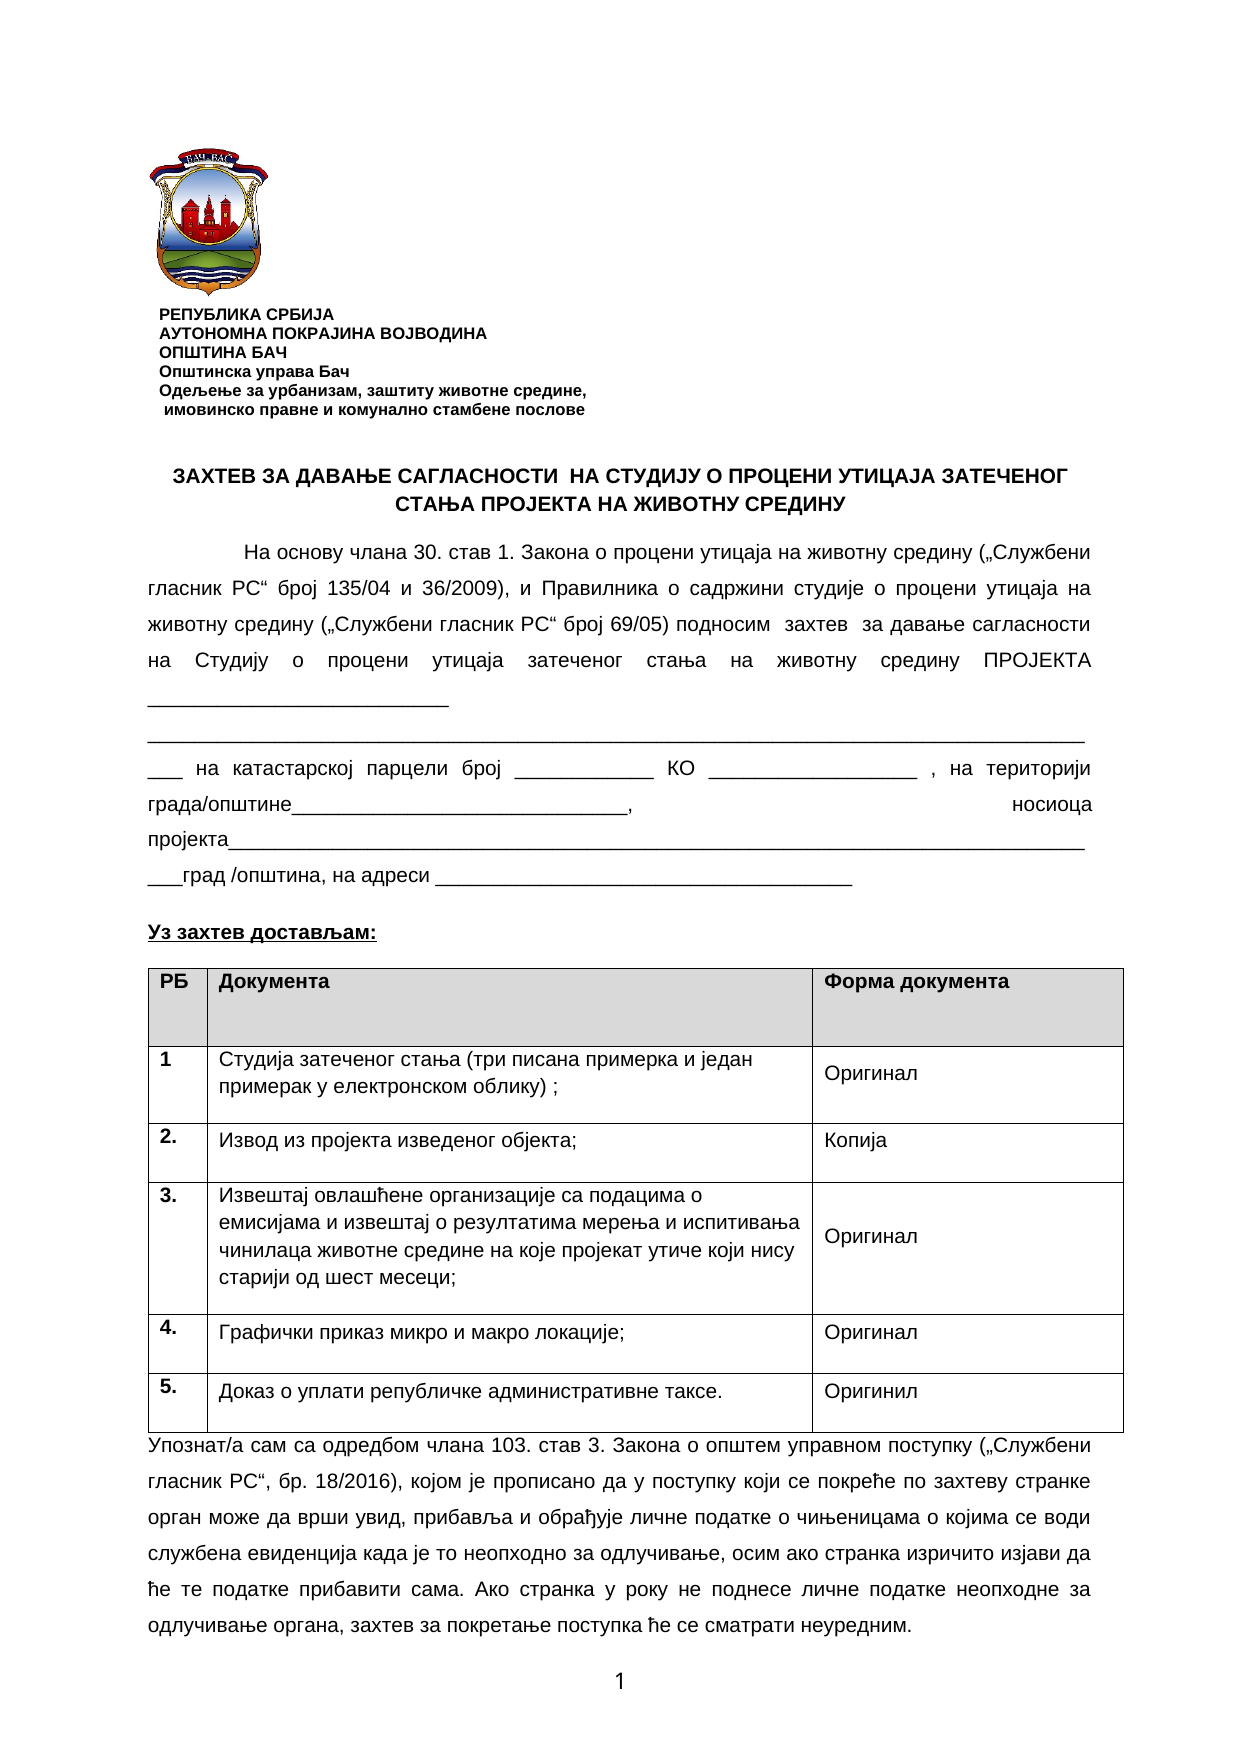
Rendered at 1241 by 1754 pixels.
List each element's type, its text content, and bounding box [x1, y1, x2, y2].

table_cell Оригинал [813, 1183, 1123, 1314]
picture [147, 144, 270, 299]
table_cell 4. [149, 1315, 207, 1373]
text Уз захтев достављам: [148, 920, 1093, 944]
table_cell 2. [149, 1124, 207, 1182]
table_cell Копија [813, 1124, 1123, 1182]
text Упознат/а сам са одредбом члана 103. став 3. Закона о општем управном поступку („Службени гласник РС“, бр. 18/2016), којом је прописано да у поступку који се покреће по захтеву странке орган може да врши увид, прибавља и обрађује личне податке о чињеницама о којима се води службена евиденција када је то неопходно за одлучивање, осим ако странка изричито изјави да ће те податке прибавити сама. Ако странка у року не поднесе личне податке неопходне за одлучивање органа, захтев за покретање поступка ће се сматрати неуредним. [148, 1433, 1093, 1636]
table_header Форма документа [813, 969, 1123, 1046]
table_header РЕПУБЛИКА СРБИЈА АУТОНОМНА ПОКРАЈИНА ВОЈВОДИНА ОПШТИНА БАЧ Општинска управа Бач Одељење за урбанизам, заштиту животне средине, имовинско правне и комунално стамбене послове [148, 118, 1093, 464]
table_cell 3. [149, 1183, 207, 1314]
table_cell Студија затеченог стања (три писана примерка и један примерак у електронском облику) ; [208, 1047, 812, 1123]
table_cell Графички приказ микро и макро локације; [208, 1315, 812, 1373]
table_cell Извештај овлашћене организације са подацима о емисијама и извештај о резултатима мерења и испитивања чинилаца животне средине на које пројекат утиче који нису старији од шест месеци; [208, 1183, 812, 1314]
text На основу члана 30. став 1. Закона о процени утицаја на животну средину („Службени гласник РС“ број 135/04 и 36/2009), и Правилника о садржини студије о процени утицаја на животну средину („Службени гласник РС“ број 69/05) подносим захтев за давање сагласности на Студију о процени утицаја затеченог стања на животну средину ПРОЈЕКТА __________________________ ____________________________________________________________________________________ на катастарској парцели број ____________ КО __________________ , на територији града/општине_____________________________, носиоца пројекта_____________________________________________________________________________град /општина, на адреси ____________________________________ [148, 540, 1093, 887]
table_cell Оригинал [813, 1315, 1123, 1373]
table_cell Извод из пројекта изведеног објекта; [208, 1124, 812, 1182]
table_header Документа [208, 969, 812, 1046]
table_cell Оригинил [813, 1374, 1123, 1432]
table_cell 1 [149, 1047, 207, 1123]
text ЗАХТЕВ ЗА ДАВАЊЕ САГЛАСНОСТИ НА СТУДИЈУ О ПРОЦЕНИ УТИЦАЈА ЗАТЕЧЕНОГ СТАЊА ПРОЈЕКТА НА ЖИВОТНУ СРЕДИНУ [148, 464, 1093, 515]
table_cell Доказ о уплати републичке административне таксе. [208, 1374, 812, 1432]
table_cell 5. [149, 1374, 207, 1432]
table_cell Оригинал [813, 1047, 1123, 1123]
table_header РБ [149, 969, 207, 1046]
